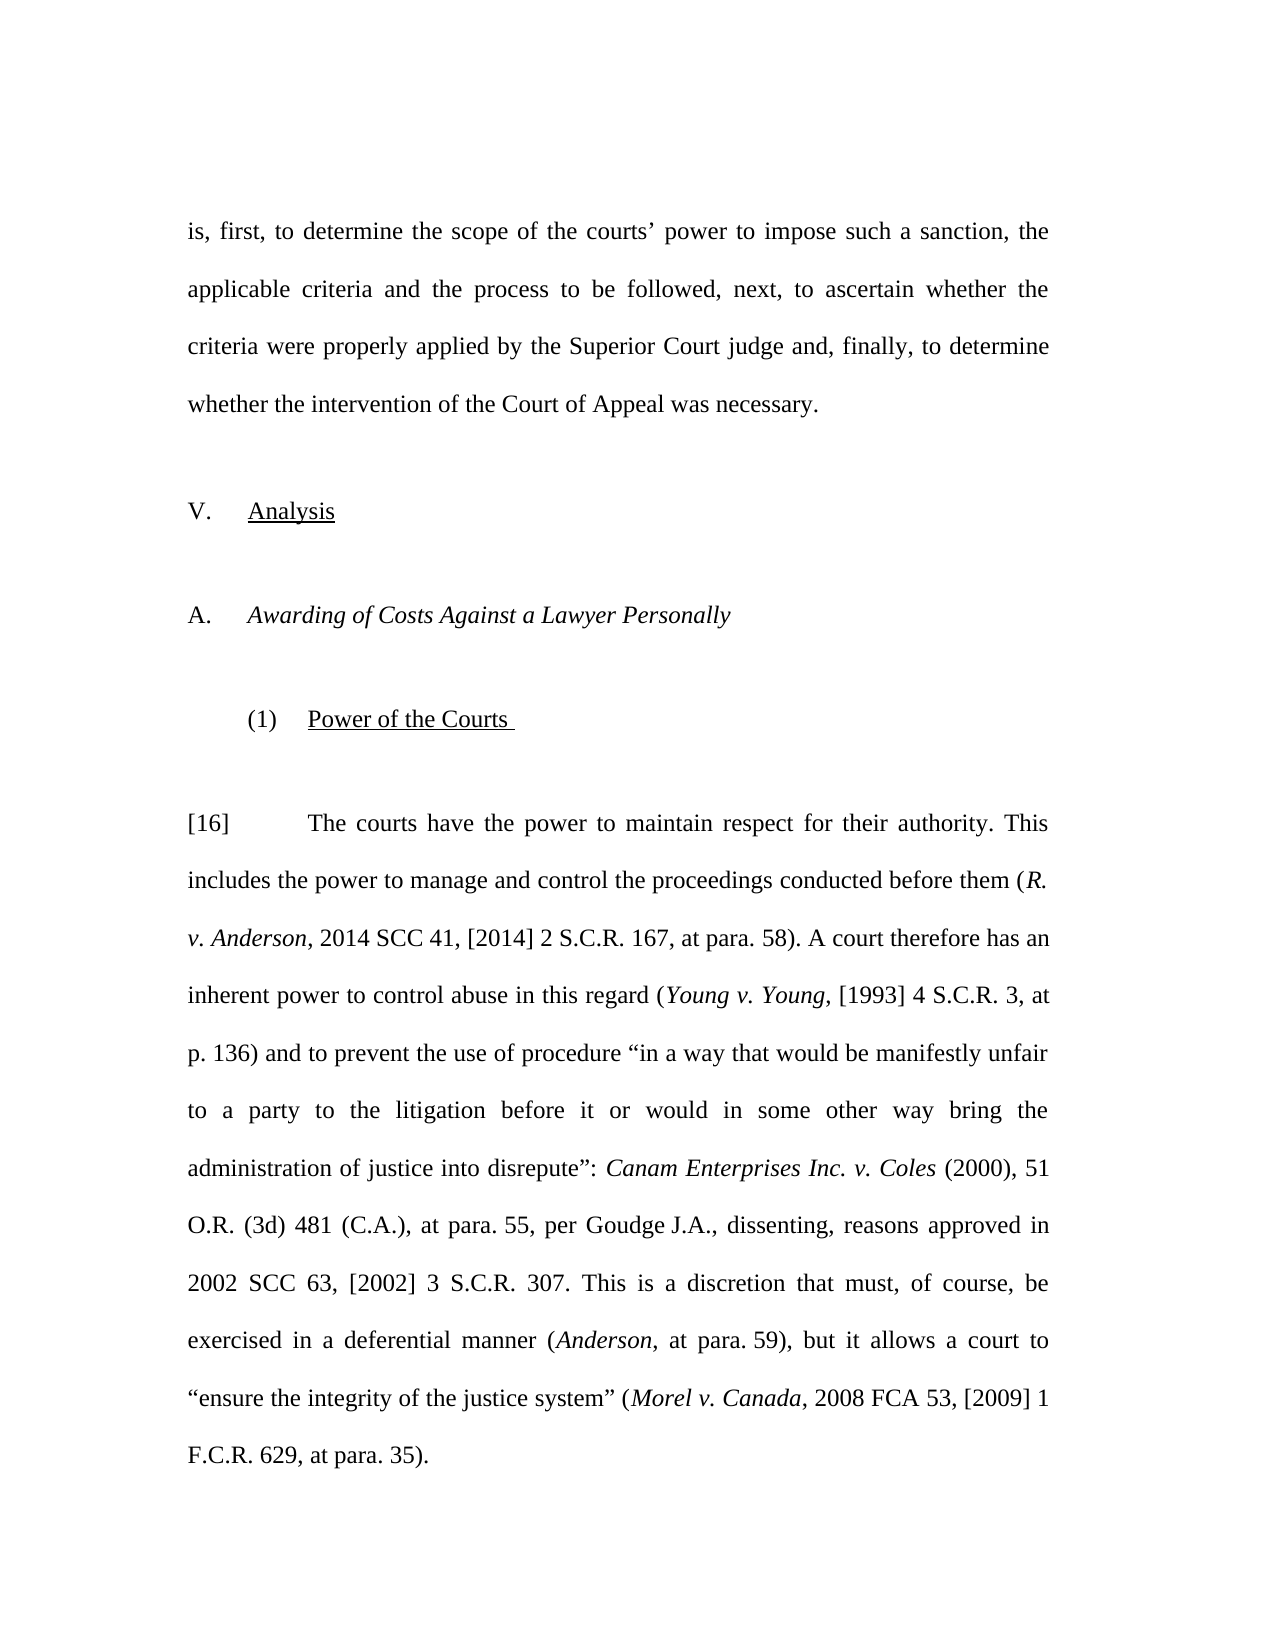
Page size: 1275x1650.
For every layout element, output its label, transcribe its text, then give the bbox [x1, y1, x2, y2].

text The courts have the power to maintain respect for their authority. This includes the power to manage and control the proceedings conducted before them (R. v. Anderson, 2014 SCC 41, [2014] 2 S.C.R. 167, at para. 58). A court therefore has an inherent power to control abuse in this regard (Young v. Young, [1993] 4 S.C.R. 3, at p. 136) and to prevent the use of procedure “in a way that would be manifestly unfair to a party to the litigation before it or would in some other way bring the administration of justice into disrepute”: Canam Enterprises Inc. v. Coles (2000), 51 O.R. (3d) 481 (C.A.), at para. 55, per Goudge J.A., dissenting, reasons approved in 2002 SCC 63, [2002] 3 S.C.R. 307. This is a discretion that must, of course, be exercised in a deferential manner (Anderson, at para. 59), but it allows a court to “ensure the integrity of the justice system” (Morel v. Canada, 2008 FCA 53, [2009] 1 F.C.R. 629, at para. 35). [187, 808, 1050, 1469]
title Power of the Courts [247, 704, 1050, 733]
title Awarding of Costs Against a Lawyer Personally [187, 600, 1050, 629]
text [187, 216, 1050, 418]
title Analysis [187, 496, 1050, 525]
